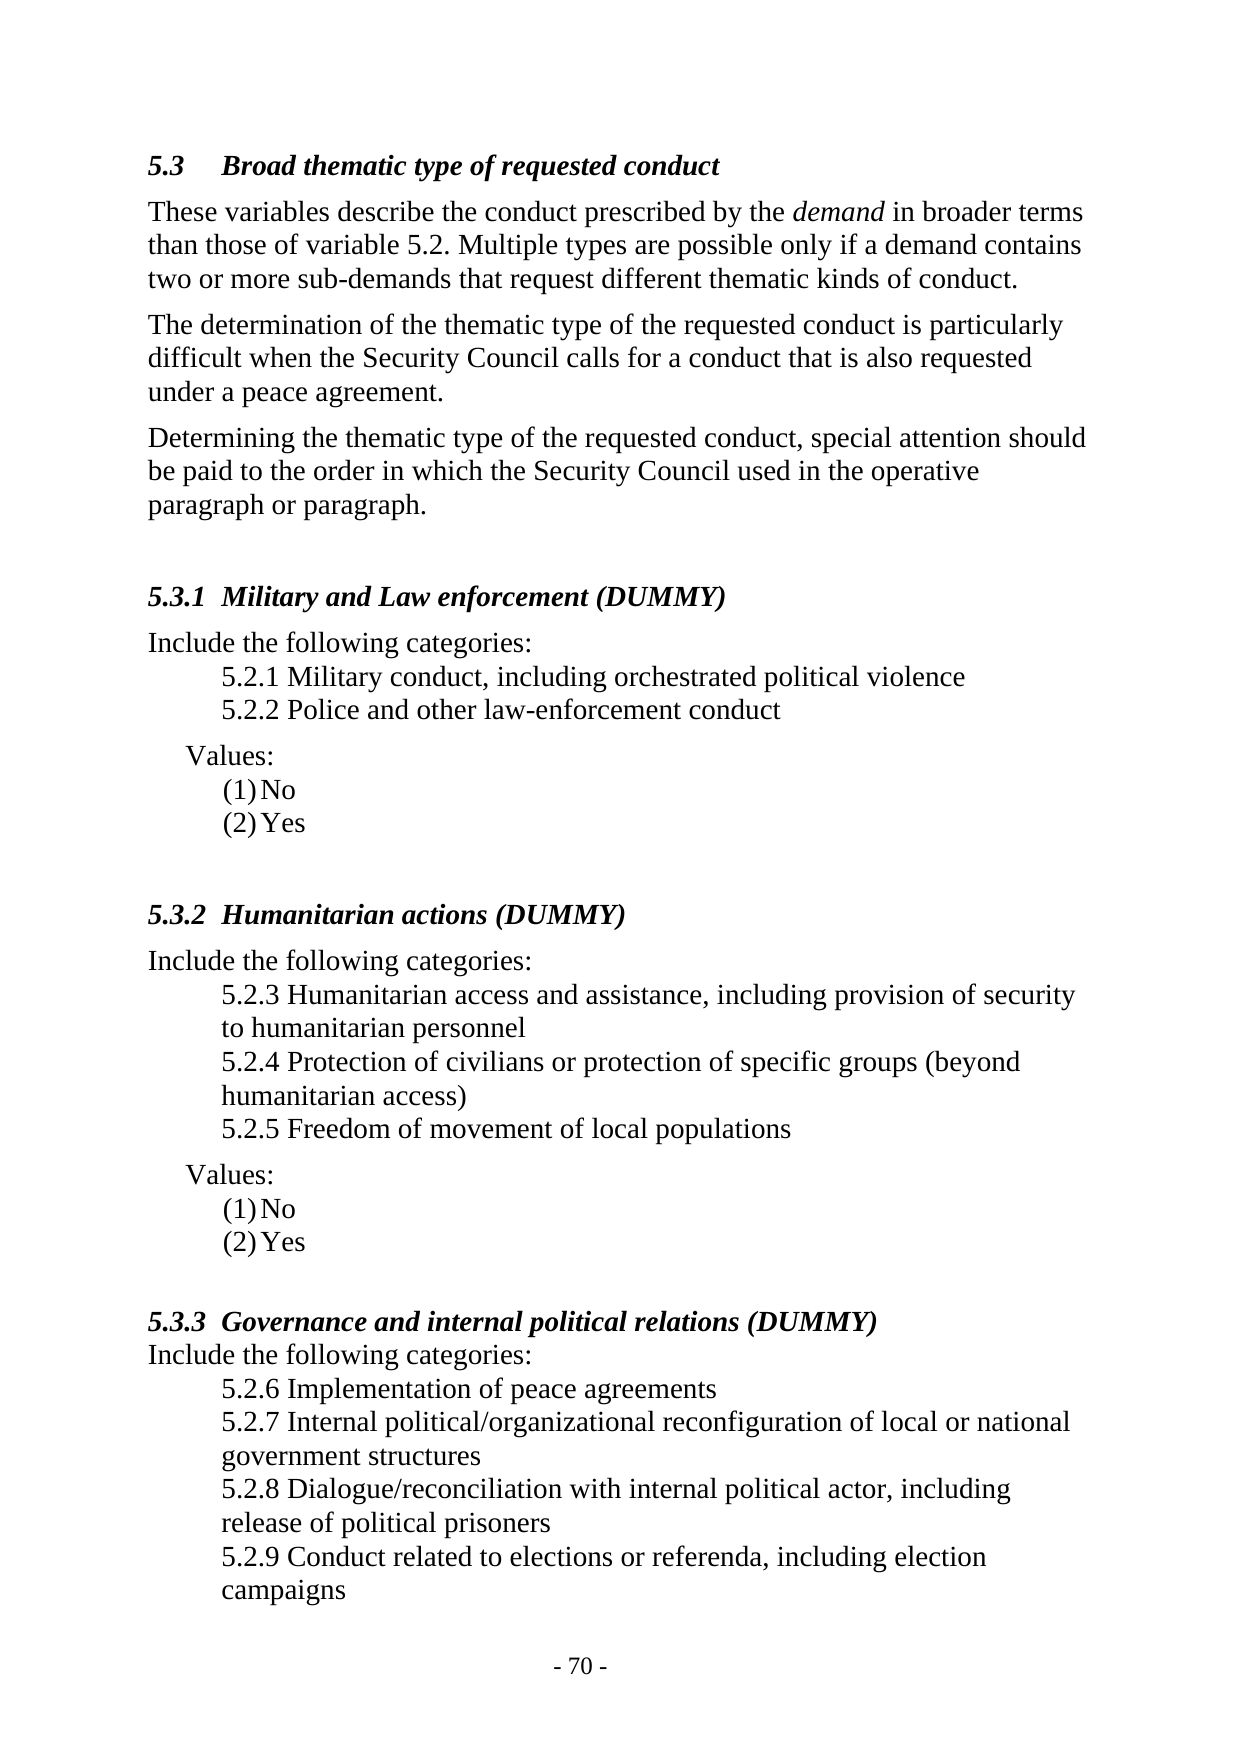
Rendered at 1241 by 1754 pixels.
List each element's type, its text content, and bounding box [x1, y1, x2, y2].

text Include the following categories: [148, 943, 1093, 977]
subtitle 5.3.2 Humanitarian actions (DUMMY) [148, 897, 1093, 931]
text These variables describe the conduct prescribed by the demand in broader terms than those of variable 5.2. Multiple types are possible only if a demand contains two or more sub-demands that request different thematic kinds of conduct. [148, 194, 1093, 294]
list No [223, 772, 1093, 805]
text Include the following categories: [148, 625, 1093, 659]
list No [223, 1191, 1093, 1224]
subtitle 5.3 Broad thematic type of requested conduct [148, 148, 1093, 181]
text The determination of the thematic type of the requested conduct is particularly difficult when the Security Council calls for a conduct that is also requested under a peace agreement. [148, 307, 1093, 407]
subtitle 5.3.3 Governance and internal political relations (DUMMY) [148, 1304, 1093, 1337]
text 5.2.3 Humanitarian access and assistance, including provision of security to humanitarian personnel [221, 977, 1093, 1044]
text 5.2.9 Conduct related to elections or referenda, including election campaigns [221, 1539, 1093, 1606]
text 5.2.7 Internal political/organizational reconfiguration of local or national government structures [221, 1404, 1093, 1472]
text Values: [185, 738, 1093, 772]
text Determining the thematic type of the requested conduct, special attention should be paid to the order in which the Security Council used in the operative paragraph or paragraph. [148, 420, 1093, 521]
text 5.2.1 Military conduct, including orchestrated political violence [221, 659, 1093, 692]
text Include the following categories: [148, 1337, 1093, 1371]
text 5.2.6 Implementation of peace agreements [221, 1371, 1093, 1404]
text 5.2.8 Dialogue/reconciliation with internal political actor, including release of political prisoners [221, 1472, 1093, 1539]
list Yes [223, 1224, 1093, 1258]
list Yes [223, 805, 1093, 839]
text 5.2.2 Police and other law-enforcement conduct [221, 692, 1093, 726]
text 5.2.5 Freedom of movement of local populations [221, 1111, 1093, 1145]
text 5.2.4 Protection of civilians or protection of specific groups (beyond humanitarian access) [221, 1044, 1093, 1111]
text Values: [185, 1157, 1093, 1191]
subtitle 5.3.1 Military and Law enforcement (DUMMY) [148, 579, 1093, 613]
